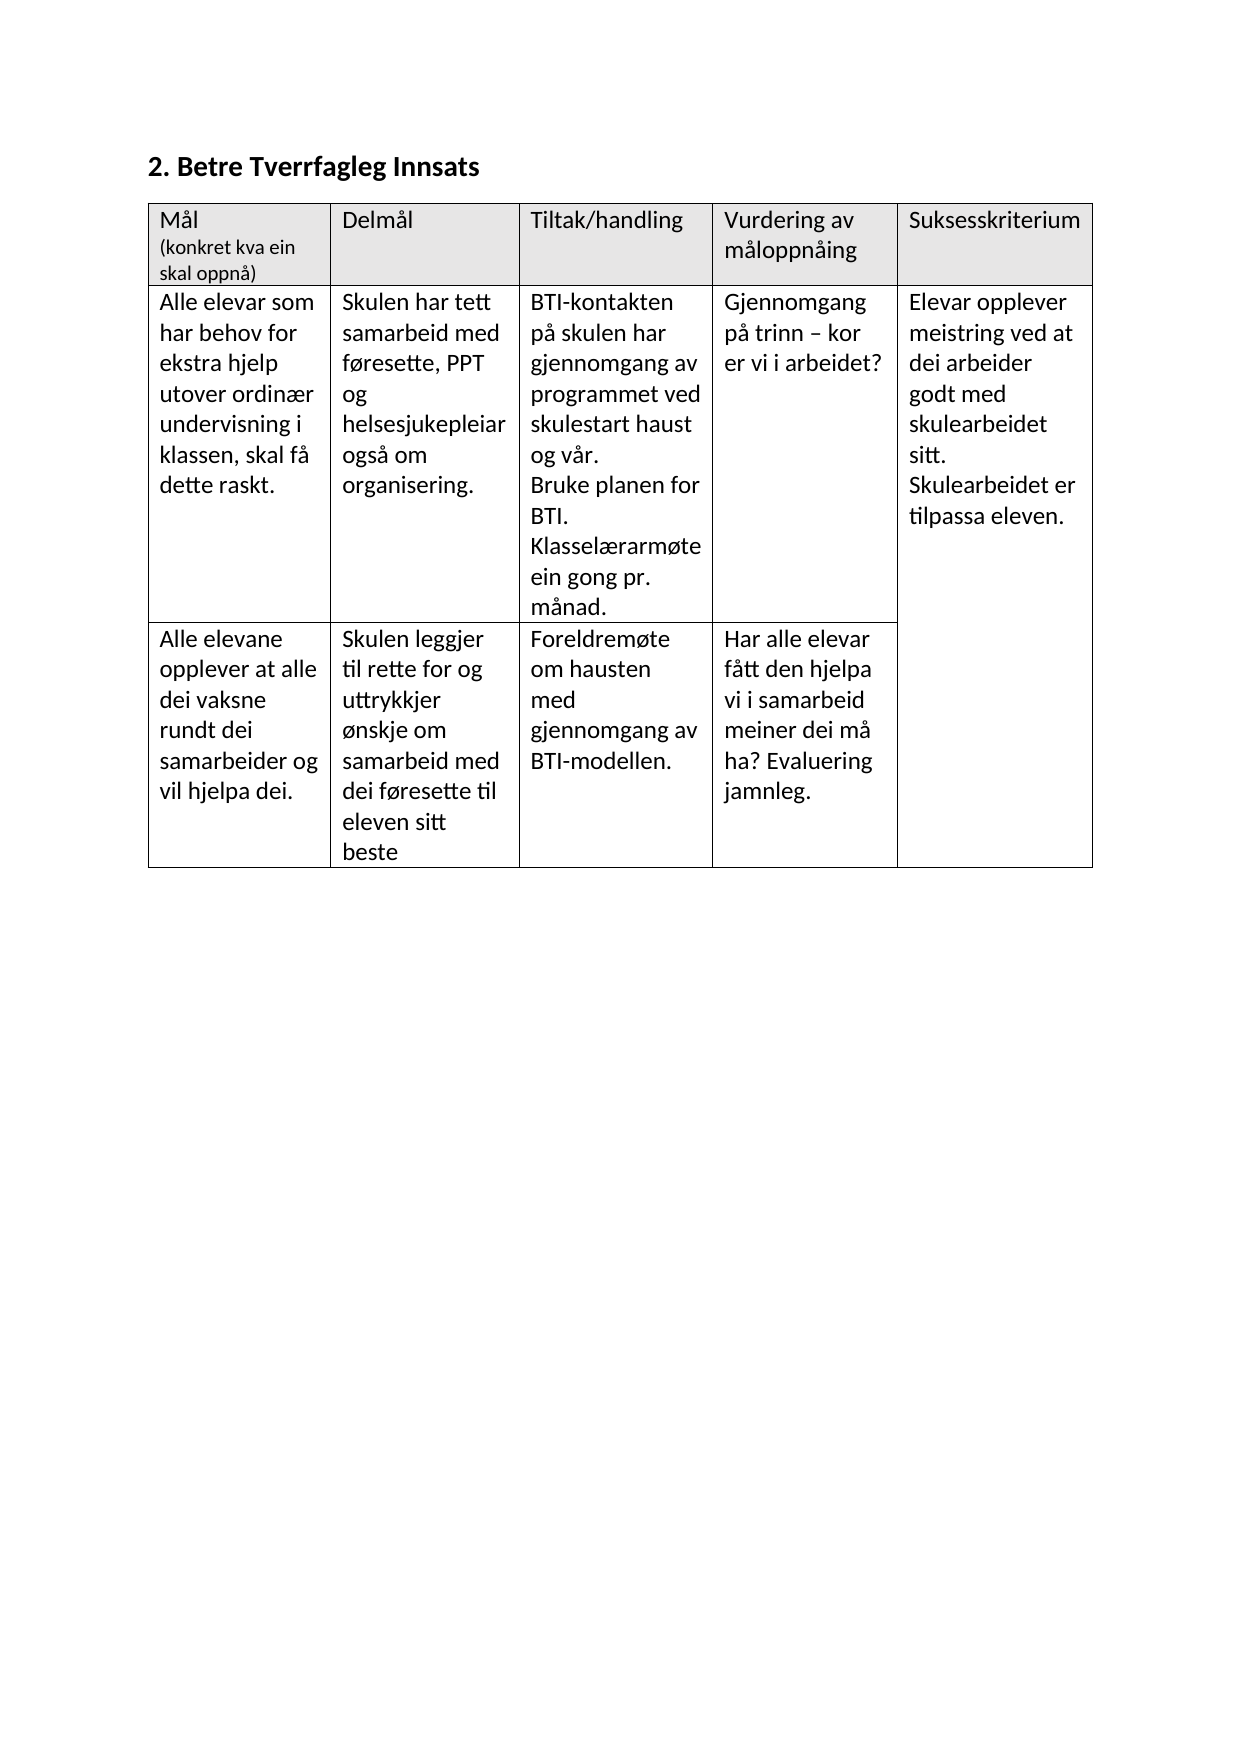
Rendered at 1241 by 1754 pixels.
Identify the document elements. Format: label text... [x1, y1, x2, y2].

table_header Suksesskriterium [898, 204, 1092, 285]
table_cell Har alle elevar fått den hjelpa vi i samarbeid meiner dei må ha? Evaluering jamnleg. [713, 623, 897, 867]
table_cell Foreldremøte om hausten med gjennomgang av BTI-modellen. [520, 623, 712, 867]
table_cell Skulen har tett samarbeid med føresette, PPT og helsesjukepleiar også om organisering. [331, 286, 519, 622]
table_cell Elevar opplever meistring ved at dei arbeider godt med skulearbeidet sitt. Skulearbeidet er tilpassa eleven. [898, 286, 1092, 867]
text 2. Betre Tverrfagleg Innsats [148, 148, 1093, 183]
table_header Vurdering av måloppnåing [713, 204, 897, 285]
table_cell BTI-kontakten på skulen har gjennomgang av programmet ved skulestart haust og vår. Bruke planen for BTI. Klasselærarmøte ein gong pr. månad. [520, 286, 712, 622]
table_cell Alle elevane opplever at alle dei vaksne rundt dei samarbeider og vil hjelpa dei. [149, 623, 330, 867]
table_cell Gjennomgang på trinn – kor er vi i arbeidet? [713, 286, 897, 622]
table_header Tiltak/handling [520, 204, 712, 285]
table_header Mål (konkret kva ein skal oppnå) [149, 204, 330, 285]
table_cell Alle elevar som har behov for ekstra hjelp utover ordinær undervisning i klassen, skal få dette raskt. [149, 286, 330, 622]
table_header Delmål [331, 204, 519, 285]
table_cell Skulen leggjer til rette for og uttrykkjer ønskje om samarbeid med dei føresette til eleven sitt beste [331, 623, 519, 867]
